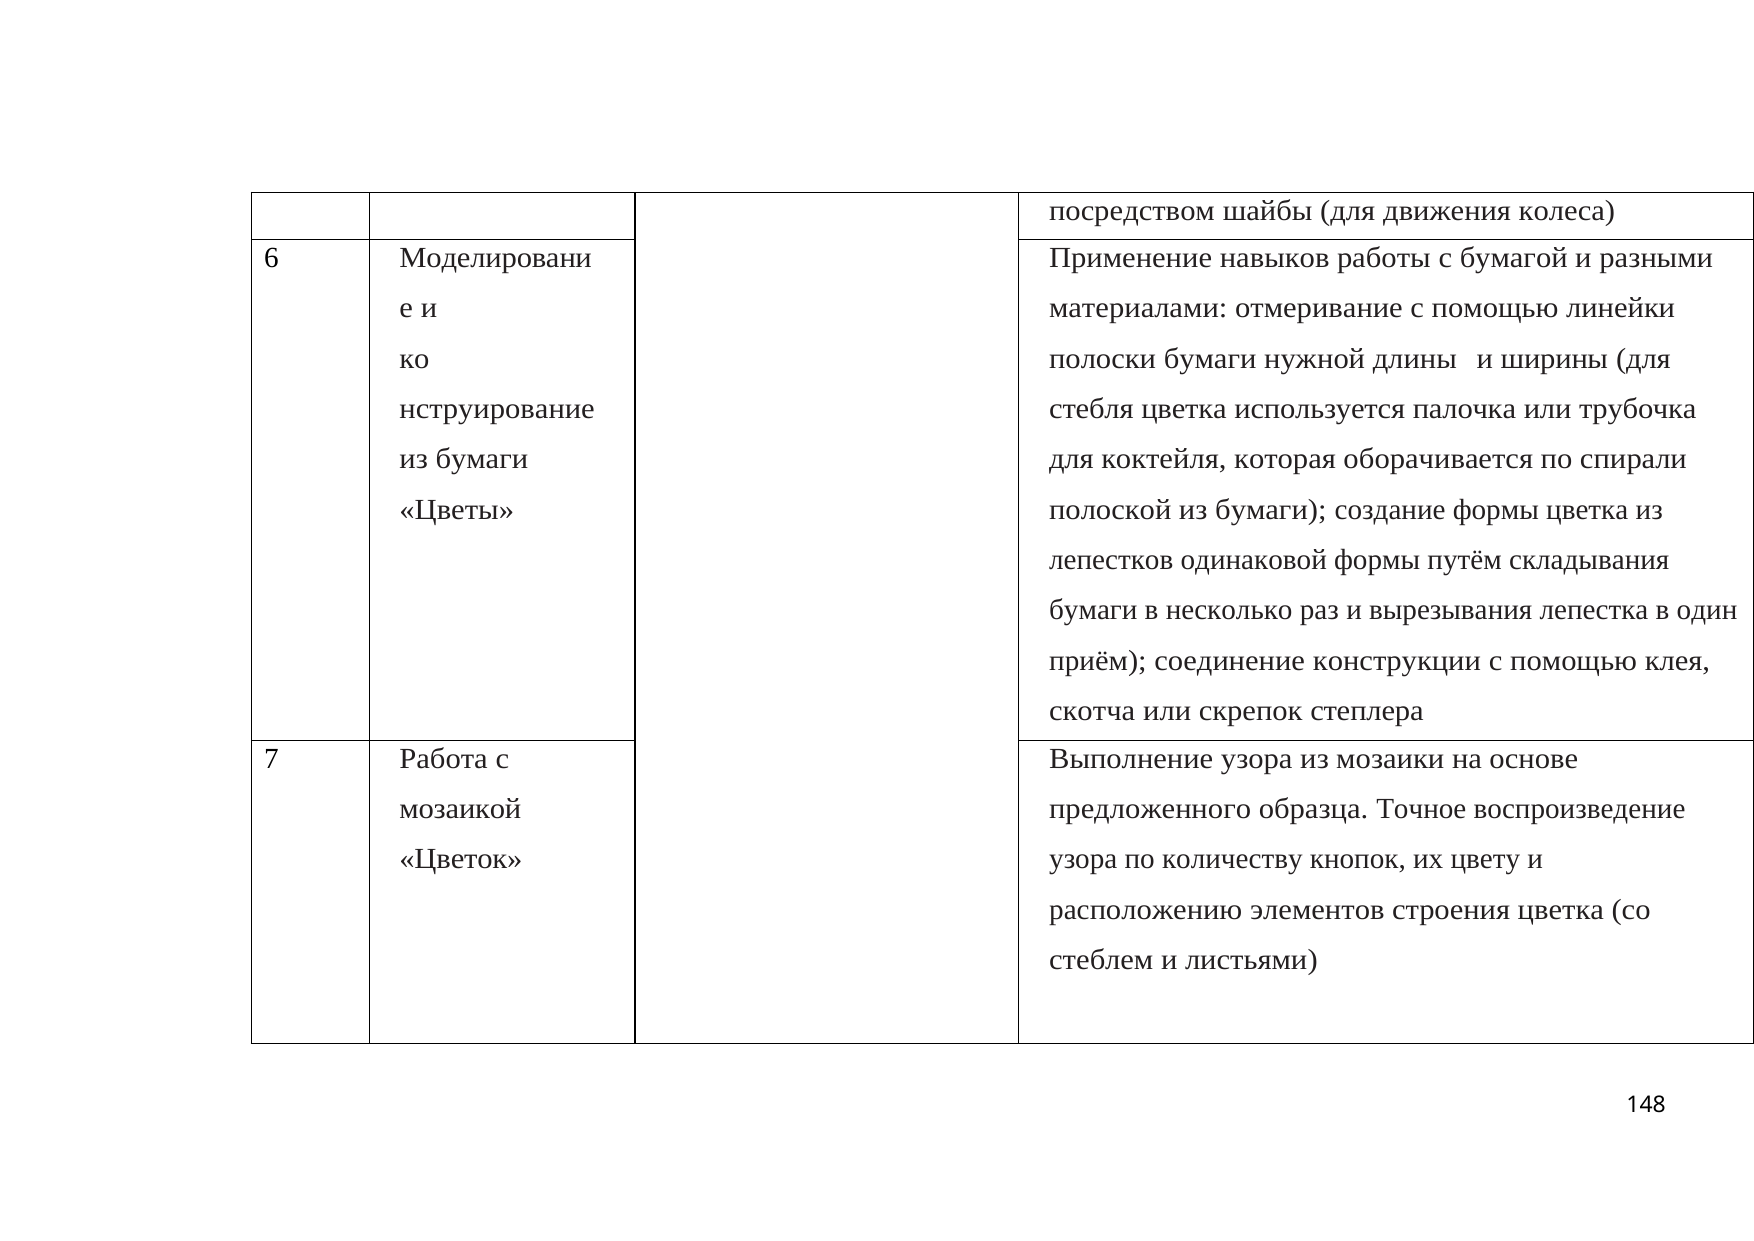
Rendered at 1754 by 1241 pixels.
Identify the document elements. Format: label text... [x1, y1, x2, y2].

table_cell 6 [252, 240, 369, 740]
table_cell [1019, 193, 1753, 239]
table_cell Применение навыков работы с бумагой и разными материалами: отмеривание с помощью линейки полоски бумаги нужной длины и ширины (для стебля цветка используется палочка или трубочка для коктейля, которая оборачивается по спирали полоской из бумаги); создание формы цветка из лепестков одинаковой формы путём складывания бумаги в несколько раз и вырезывания лепестка в один приём); соединение конструкции с помощью клея, скотча или скрепок степлера [1019, 240, 1753, 740]
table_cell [370, 193, 634, 239]
table_cell 5 [252, 193, 369, 239]
table_cell Работа с мозаикой «Цветок» [370, 741, 634, 1042]
table_cell Моделирование и конструирование из бумаги «Цветы» [370, 240, 634, 740]
table_cell Выполнение узора из мозаики на основе предложенного образца. Точное воспроизведение узора по количеству кнопок, их цвету и расположению элементов строения цветка (со стеблем и листьями) [1019, 741, 1753, 1042]
table_cell 7 [252, 741, 369, 1042]
